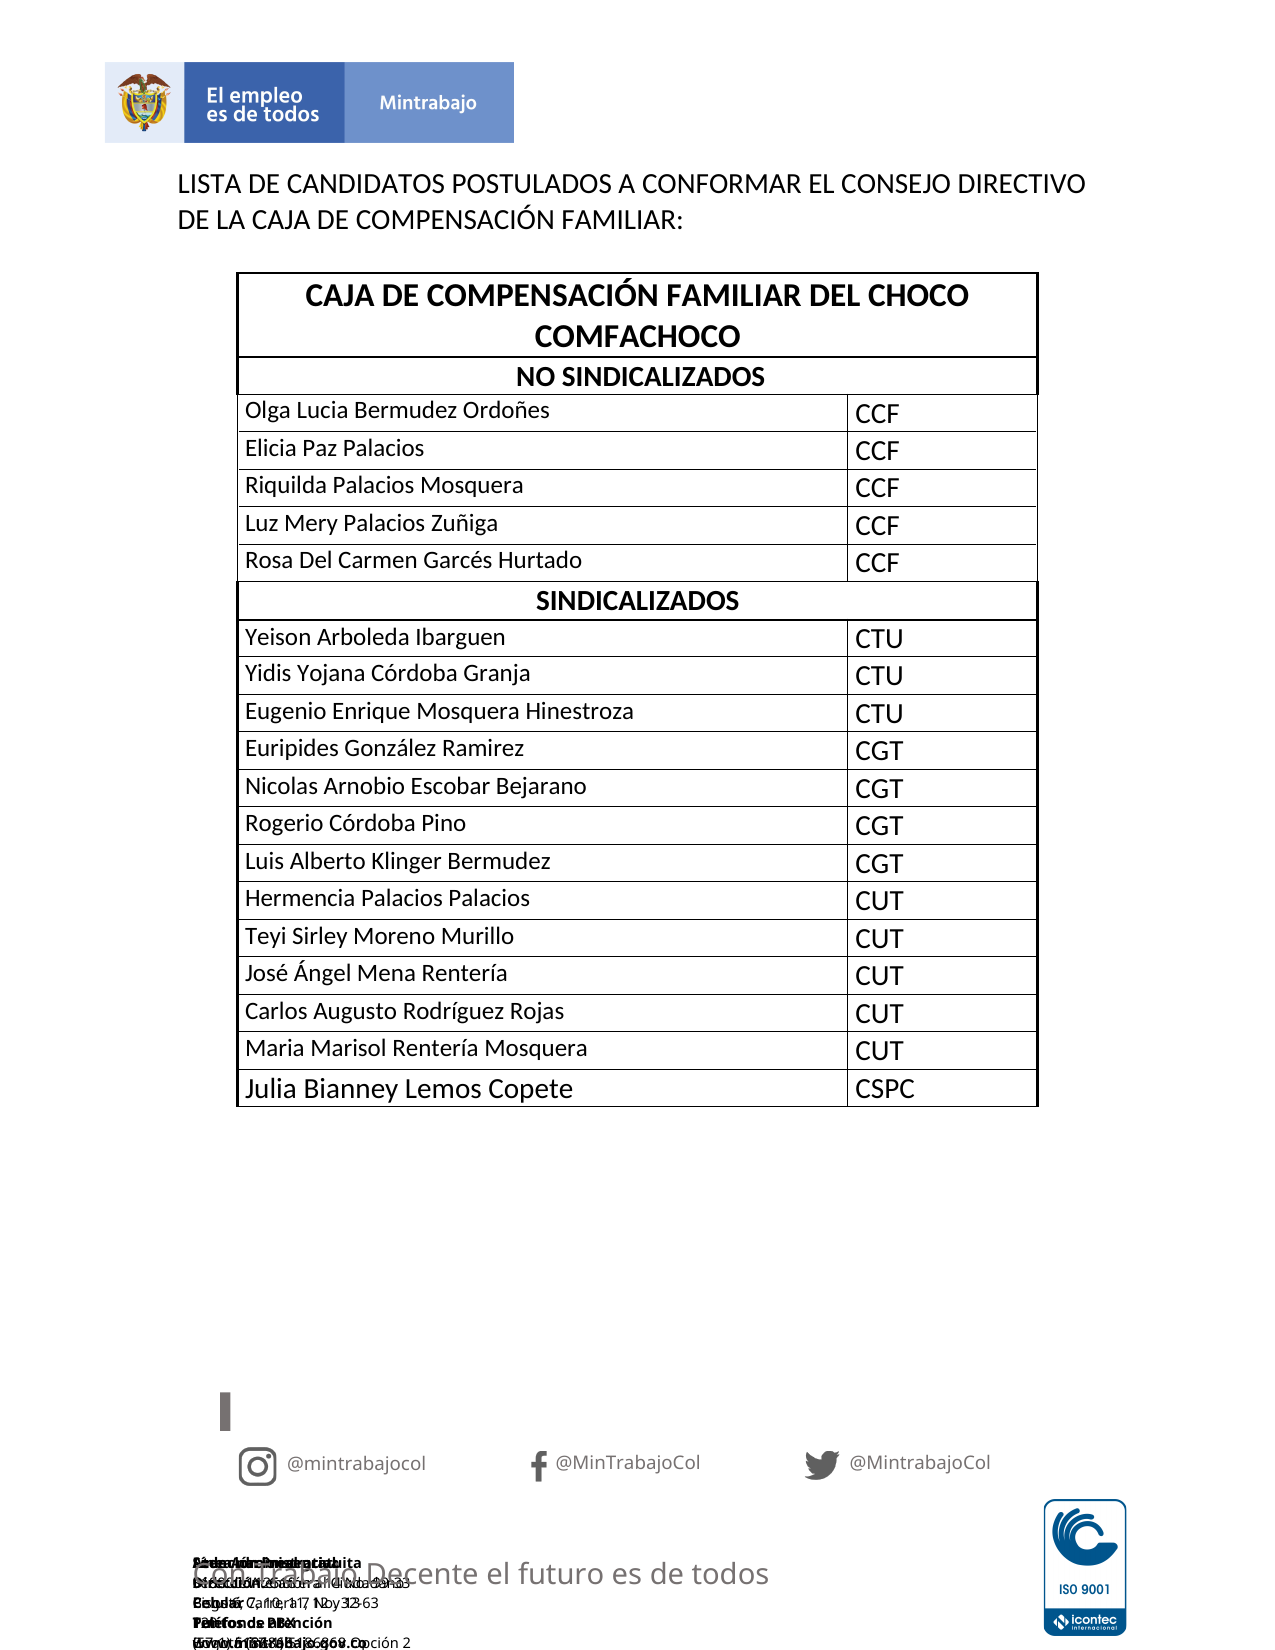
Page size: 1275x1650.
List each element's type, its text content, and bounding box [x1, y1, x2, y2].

table_cell CUT [848, 957, 1036, 994]
table_cell CTU [848, 695, 1036, 731]
table_cell CGT [848, 770, 1036, 806]
table_cell Hermencia Palacios Palacios [239, 882, 847, 919]
table_cell NO SINDICALIZADOS [239, 358, 1036, 393]
table_cell Euripides González Ramirez [239, 732, 847, 769]
table_cell Luz Mery Palacios Zuñiga [238, 506, 847, 543]
table_cell Yidis Yojana Córdoba Granja [239, 657, 847, 694]
table_cell Riquilda Palacios Mosquera [238, 469, 847, 506]
text LISTA DE CANDIDATOS POSTULADOS A CONFORMAR EL CONSEJO DIRECTIVO DE LA CAJA DE COMPENSACIÓN FAMILIAR: [177, 165, 1098, 237]
table_cell Eugenio Enrique Mosquera Hinestroza [239, 695, 847, 731]
table_cell CSPC [848, 1070, 1036, 1106]
table_cell Maria Marisol Rentería Mosquera [239, 1032, 847, 1069]
table_cell Carlos Augusto Rodríguez Rojas [239, 995, 847, 1031]
table_cell Teyi Sirley Moreno Murillo [239, 920, 847, 956]
table_cell Yeison Arboleda Ibarguen [239, 621, 847, 656]
table_cell Julia Bianney Lemos Copete [239, 1070, 847, 1106]
table_cell Olga Lucia Bermudez Ordoñes [238, 395, 847, 431]
table_cell CCF [848, 506, 1037, 543]
table_cell Rogerio Córdoba Pino [239, 807, 847, 844]
table_cell CTU [848, 657, 1036, 694]
table_cell CCF [848, 431, 1037, 468]
picture [804, 1451, 840, 1480]
table_cell CCF [848, 544, 1037, 581]
table_cell CTU [848, 621, 1036, 656]
table_cell Luis Alberto Klinger Bermudez [239, 845, 847, 881]
table_cell Rosa Del Carmen Garcés Hurtado [238, 544, 847, 581]
table_cell CGT [848, 845, 1036, 881]
table_cell CGT [848, 807, 1036, 844]
table_cell CGT [848, 732, 1036, 769]
table_cell CCF [848, 469, 1037, 506]
table_cell CUT [848, 882, 1036, 919]
table_cell CUT [848, 995, 1036, 1031]
picture [531, 1451, 547, 1482]
table_cell CUT [848, 920, 1036, 956]
picture [238, 1447, 277, 1486]
table_cell SINDICALIZADOS [239, 582, 1036, 618]
table_cell Nicolas Arnobio Escobar Bejarano [239, 770, 847, 806]
picture [1043, 1499, 1127, 1636]
table_header CAJA DE COMPENSACIÓN FAMILIAR DEL CHOCO COMFACHOCO [239, 274, 1036, 356]
table_cell CCF [848, 395, 1037, 431]
picture [104, 62, 514, 143]
table_cell CUT [848, 1032, 1036, 1069]
table_cell Elicia Paz Palacios [238, 431, 847, 468]
table_cell José Ángel Mena Rentería [239, 957, 847, 994]
